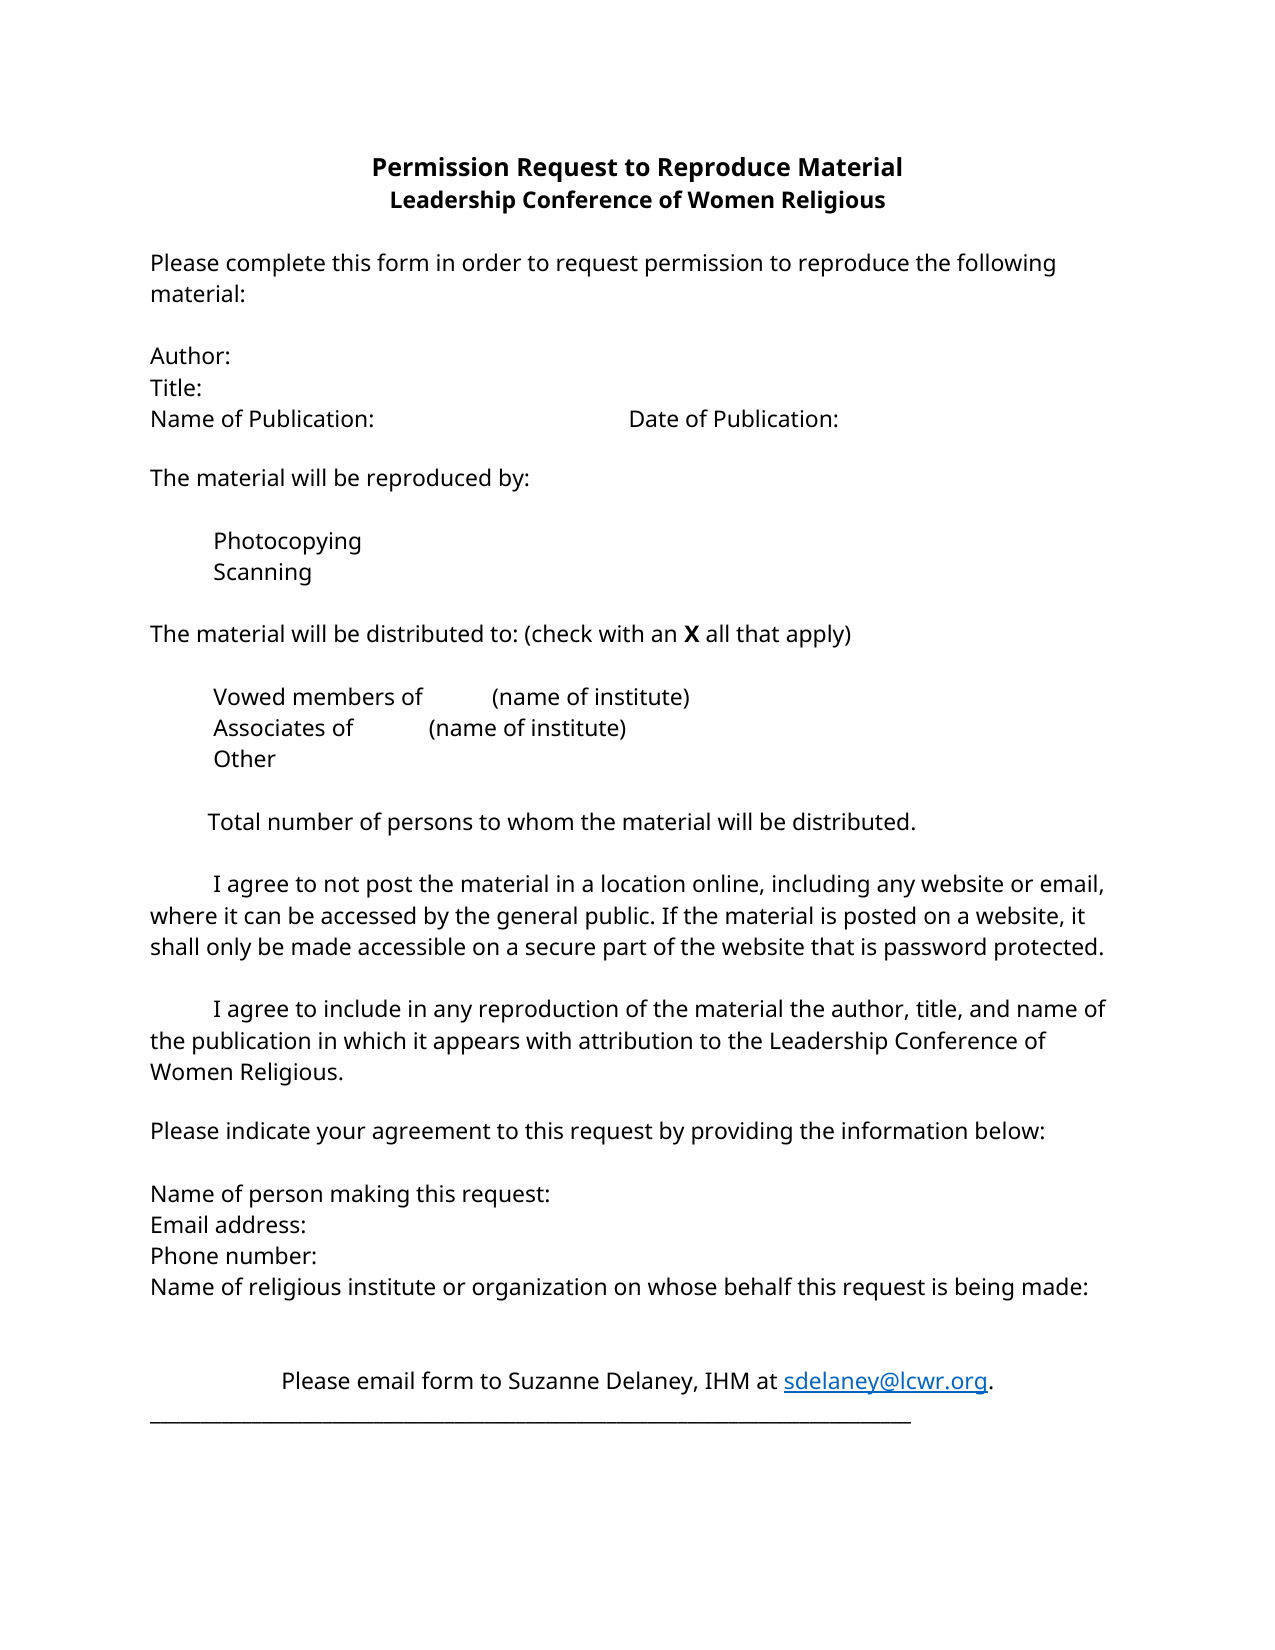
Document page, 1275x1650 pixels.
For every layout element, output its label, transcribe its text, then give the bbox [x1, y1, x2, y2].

text Email address: [150, 1209, 1125, 1240]
text Total number of persons to whom the material will be distributed. [150, 806, 1125, 837]
text Title: Name of Publication: Date of Publication: [150, 372, 1125, 462]
text Vowed members of (name of institute) Associates of (name of institute) Other [150, 681, 1125, 774]
text Author: [150, 340, 1125, 372]
text The material will be distributed to: (check with an X all that apply) [150, 618, 1125, 649]
text Permission Request to Reproduce Material [150, 150, 1125, 184]
text Name of person making this request: [150, 1178, 1125, 1209]
text Photocopying [150, 524, 1125, 556]
text The material will be reproduced by: [150, 462, 1125, 493]
text I agree to not post the material in a location online, including any website or email, where it can be accessed by the general public. If the material is posted on a website, it shall only be made accessible on a secure part of the website that is password protected. [150, 868, 1125, 962]
text Please complete this form in order to request permission to reproduce the following material: [150, 247, 1125, 309]
text Name of religious institute or organization on whose behalf this request is being made: [150, 1271, 1125, 1303]
text Please indicate your agreement to this request by providing the information below: [150, 1115, 1125, 1146]
text Scanning [150, 556, 1125, 587]
text I agree to include in any reproduction of the material the author, title, and name of the publication in which it appears with attribution to the Leadership Conference of Women Religious. [150, 993, 1125, 1087]
text Phone number: [150, 1240, 1125, 1271]
text Please email form to Suzanne Delaney, IHM at sdelaney@lcwr.org. [150, 1365, 1125, 1396]
text Leadership Conference of Women Religious [150, 184, 1125, 215]
text ___________________________________________________________________________ [150, 1396, 1125, 1428]
